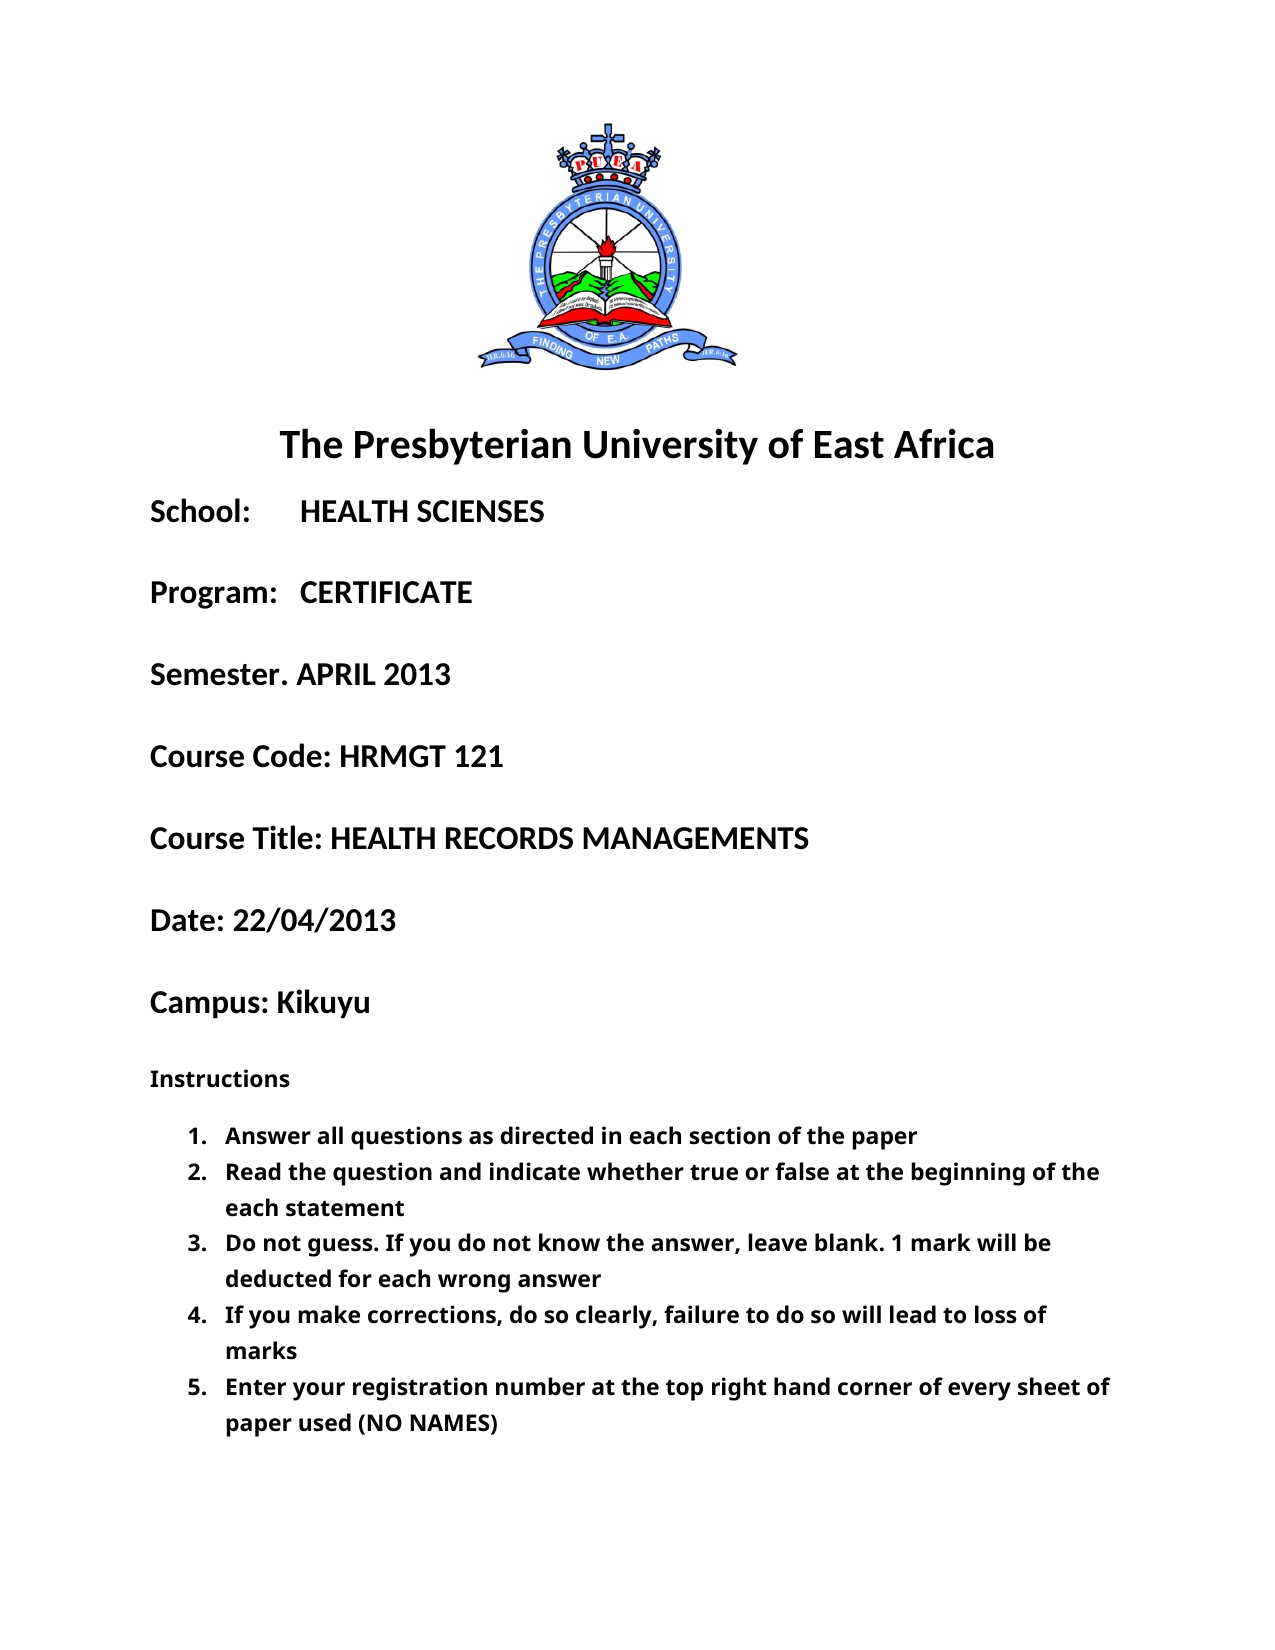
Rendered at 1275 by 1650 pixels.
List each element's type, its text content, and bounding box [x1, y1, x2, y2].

text Course Title: HEALTH RECORDS MANAGEMENTS [150, 817, 1125, 858]
text School: HEALTH SCIENSES [150, 490, 1125, 530]
list If you make corrections, do so clearly, failure to do so will lead to loss of marks [187, 1299, 1125, 1366]
list Read the question and indicate whether true or false at the beginning of the each statement [187, 1156, 1125, 1223]
text Campus: Kikuyu [150, 981, 1125, 1022]
list Enter your registration number at the top right hand corner of every sheet of paper used (NO NAMES) [187, 1371, 1125, 1438]
text The Presbyterian University of East Africa [150, 418, 1125, 469]
list Answer all questions as directed in each section of the paper [187, 1119, 1125, 1151]
text Date: 22/04/2013 [150, 899, 1125, 940]
text Program: CERTIFICATE [150, 572, 1125, 612]
text Semester. APRIL 2013 [150, 653, 1125, 694]
picture [475, 122, 740, 371]
text Course Code: HRMGT 121 [150, 735, 1125, 776]
list Do not guess. If you do not know the answer, leave blank. 1 mark will be deducted for each wrong answer [187, 1227, 1125, 1294]
text Instructions [150, 1063, 1125, 1094]
